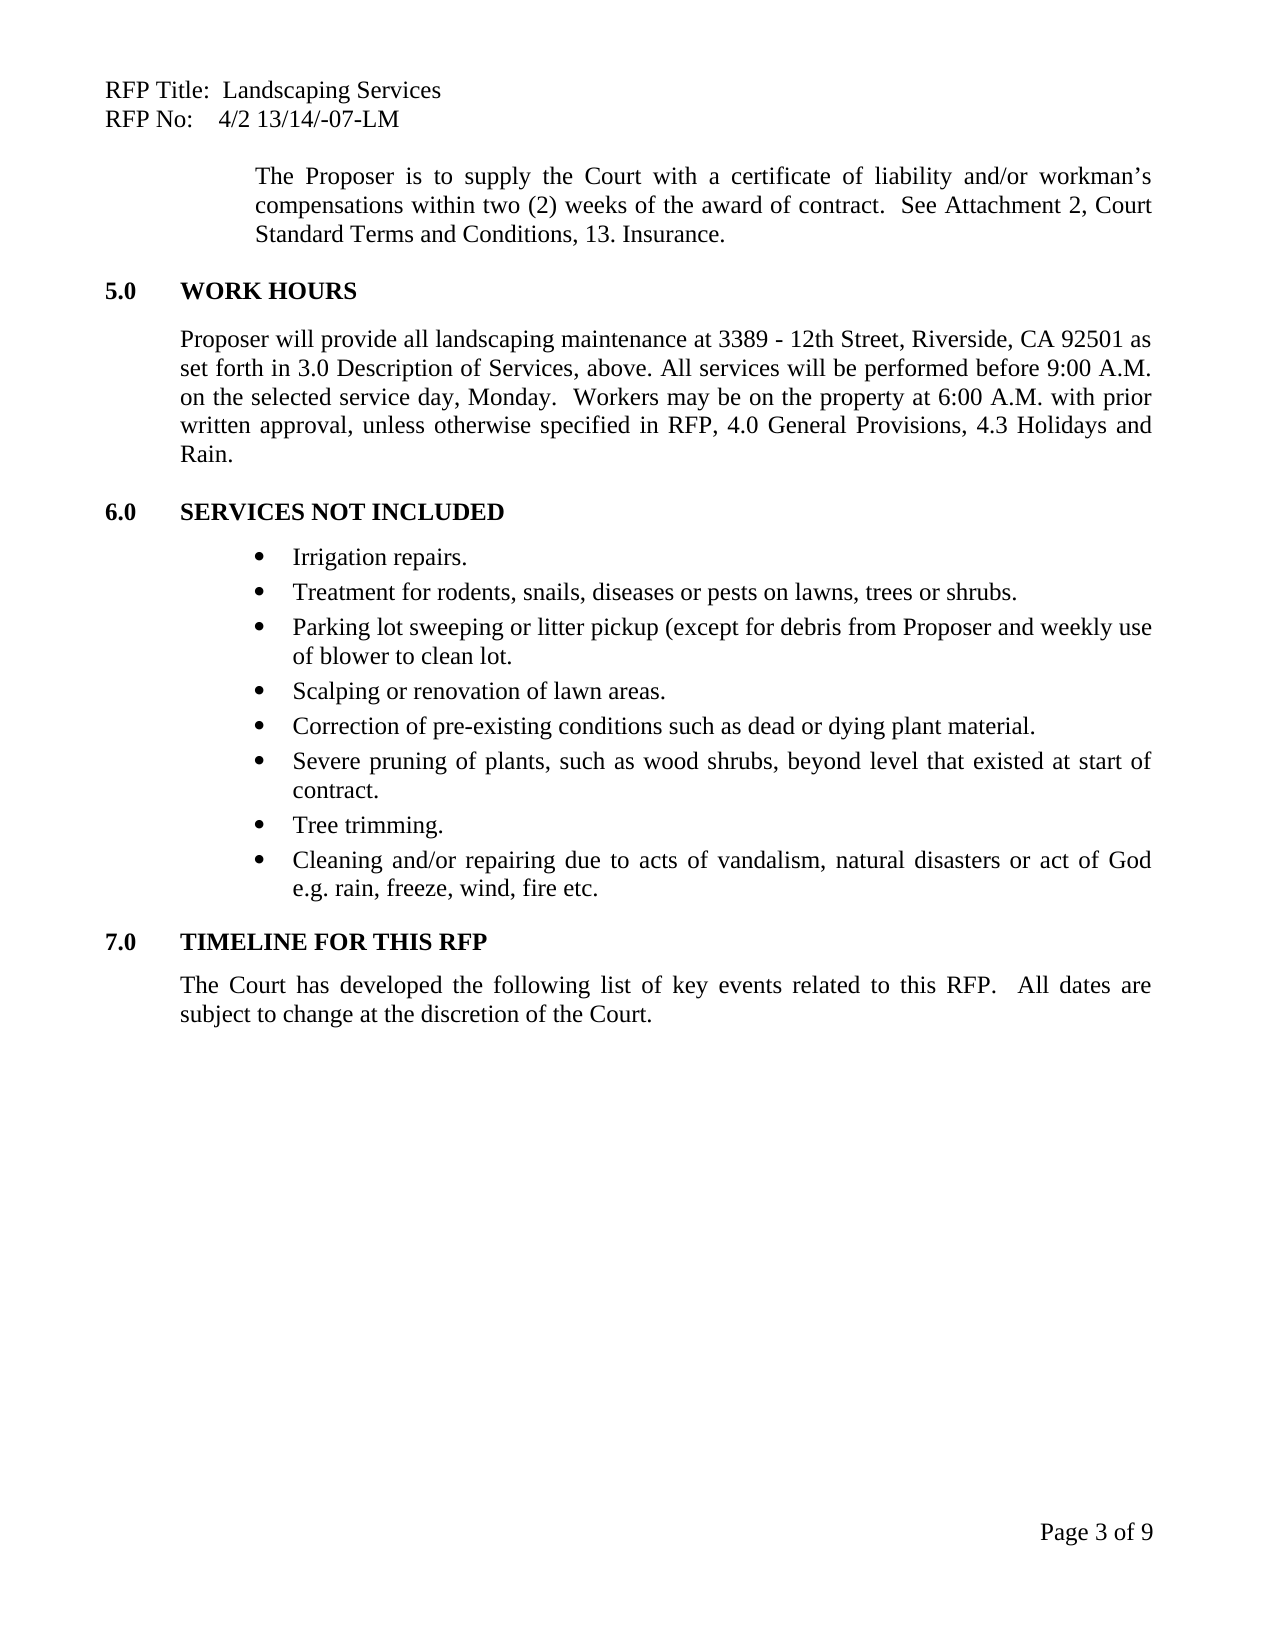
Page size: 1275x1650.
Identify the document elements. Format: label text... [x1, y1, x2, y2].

list Treatment for rodents, snails, diseases or pests on lawns, trees or shrubs. [255, 577, 1153, 606]
list Parking lot sweeping or litter pickup (except for debris from Proposer and weekly use of blower to clean lot. [255, 612, 1153, 670]
text The Proposer is to supply the Court with a certificate of liability and/or workman’s compensations within two (2) weeks of the award of contract. See Attachment 2, Court Standard Terms and Conditions, 13. Insurance. [105, 161, 1153, 247]
list Correction of pre-existing conditions such as dead or dying plant material. [255, 711, 1153, 740]
text 7.0 TIMELINE FOR THIS RFP [105, 927, 1153, 956]
list Cleaning and/or repairing due to acts of vandalism, natural disasters or act of God e.g. rain, freeze, wind, fire etc. [255, 845, 1153, 902]
list Scalping or renovation of lawn areas. [255, 676, 1153, 705]
list Severe pruning of plants, such as wood shrubs, beyond level that existed at start of contract. [255, 746, 1153, 803]
text Proposer will provide all landscaping maintenance at 3389 - 12th Street, Riverside, CA 92501 as set forth in 3.0 Description of Services, above. All services will be performed before 9:00 A.M. on the selected service day, Monday. Workers may be on the property at 6:00 A.M. with prior written approval, unless otherwise specified in RFP, 4.0 General Provisions, 4.3 Holidays and Rain. [105, 324, 1153, 468]
list Irrigation repairs. [255, 542, 1153, 571]
list Tree trimming. [255, 810, 1153, 838]
text 5.0 WORK HOURS [105, 276, 1153, 305]
text The Court has developed the following list of key events related to this RFP. All dates are subject to change at the discretion of the Court. [180, 970, 1153, 1028]
text 6.0 SERVICES NOT INCLUDED [105, 497, 1153, 525]
